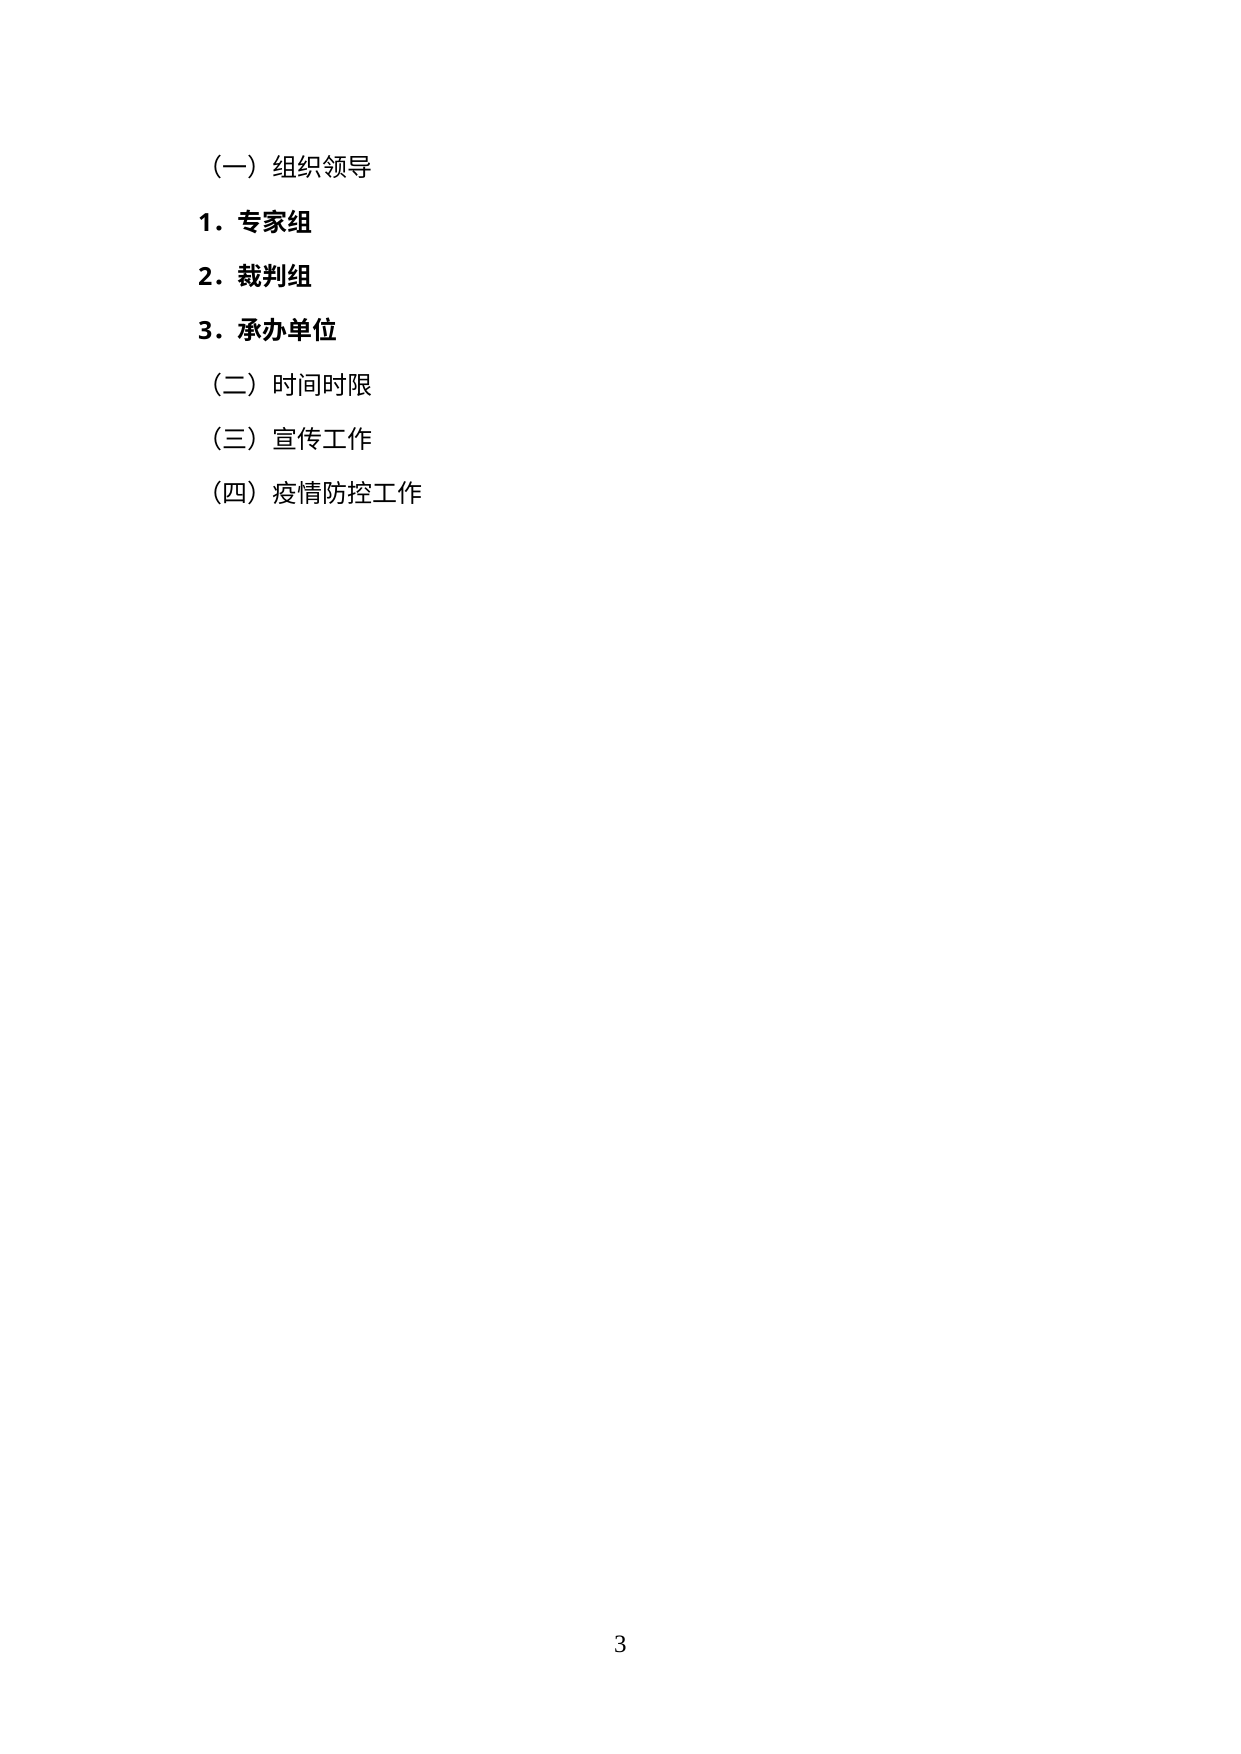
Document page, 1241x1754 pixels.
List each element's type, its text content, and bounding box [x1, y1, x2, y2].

text 3．承办单位 [148, 311, 1092, 347]
text （四）疫情防控工作 [148, 474, 1092, 510]
text 2．裁判组 [148, 256, 1092, 293]
text （三）宣传工作 [148, 419, 1092, 456]
text （二）时间时限 [148, 365, 1092, 401]
text 1．专家组 [148, 202, 1092, 238]
text （一）组织领导 [148, 148, 1092, 184]
